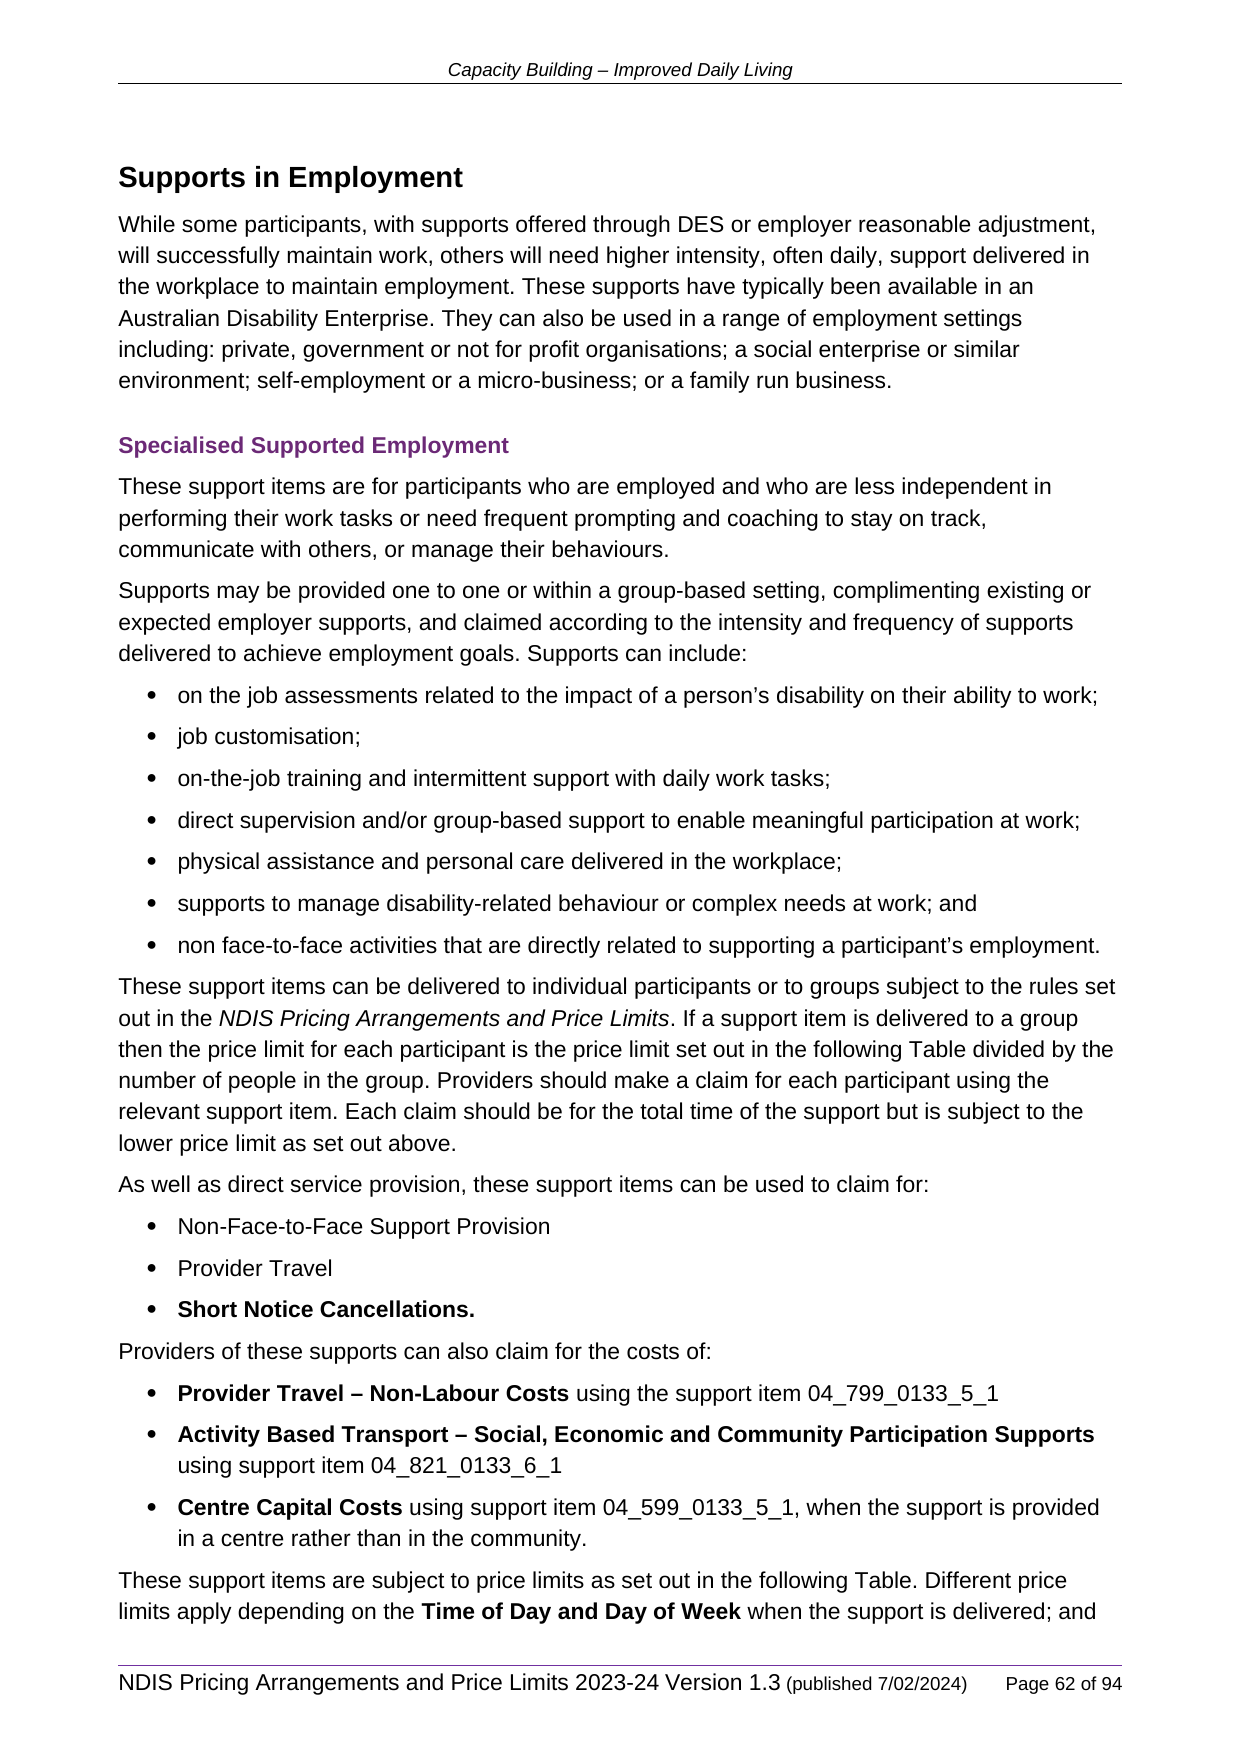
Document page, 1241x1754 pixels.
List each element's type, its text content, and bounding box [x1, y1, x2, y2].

text These support items can be delivered to individual participants or to groups subject to the rules set out in the NDIS Pricing Arrangements and Price Limits. If a support item is delivered to a group then the price limit for each participant is the price limit set out in the following Table divided by the number of people in the group. Providers should make a claim for each participant using the relevant support item. Each claim should be for the total time of the support but is subject to the lower price limit as set out above. [118, 968, 1122, 1156]
text supports to manage disability-related behaviour or complex needs at work; and [148, 885, 1122, 916]
text direct supervision and/or group-based support to enable meaningful participation at work; [148, 802, 1122, 833]
text Providers of these supports can also claim for the costs of: [118, 1333, 1122, 1364]
text Activity Based Transport – Social, Economic and Community Participation Supports using support item 04_821_0133_6_1 [148, 1416, 1122, 1479]
text physical assistance and personal care delivered in the workplace; [148, 843, 1122, 874]
text Non-Face-to-Face Support Provision [148, 1208, 1122, 1239]
text Provider Travel – Non-Labour Costs using the support item 04_799_0133_5_1 [148, 1374, 1122, 1406]
text Supports may be provided one to one or within a group-based setting, complimenting existing or expected employer supports, and claimed according to the intensity and frequency of supports delivered to achieve employment goals. Supports can include: [118, 572, 1122, 666]
text As well as direct service provision, these support items can be used to claim for: [118, 1166, 1122, 1197]
text Short Notice Cancellations. [148, 1291, 1122, 1322]
text non face-to-face activities that are directly related to supporting a participant’s employment. [148, 927, 1122, 958]
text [118, 1562, 1122, 1624]
text job customisation; [148, 718, 1122, 749]
subtitle Supports in Employment [118, 160, 1122, 193]
subtitle Specialised Supported Employment [118, 427, 1122, 458]
text These support items are for participants who are employed and who are less independent in performing their work tasks or need frequent prompting and coaching to stay on track, communicate with others, or manage their behaviours. [118, 468, 1122, 562]
text on-the-job training and intermittent support with daily work tasks; [148, 760, 1122, 791]
text While some participants, with supports offered through DES or employer reasonable adjustment, will successfully maintain work, others will need higher intensity, often daily, support delivered in the workplace to maintain employment. These supports have typically been available in an Australian Disability Enterprise. They can also be used in a range of employment settings including: private, government or not for profit organisations; a social enterprise or similar environment; self-employment or a micro-business; or a family run business. [118, 206, 1122, 393]
text Centre Capital Costs using support item 04_599_0133_5_1, when the support is provided in a centre rather than in the community. [148, 1489, 1122, 1552]
text on the job assessments related to the impact of a person’s disability on their ability to work; [148, 677, 1122, 708]
text Provider Travel [148, 1249, 1122, 1281]
